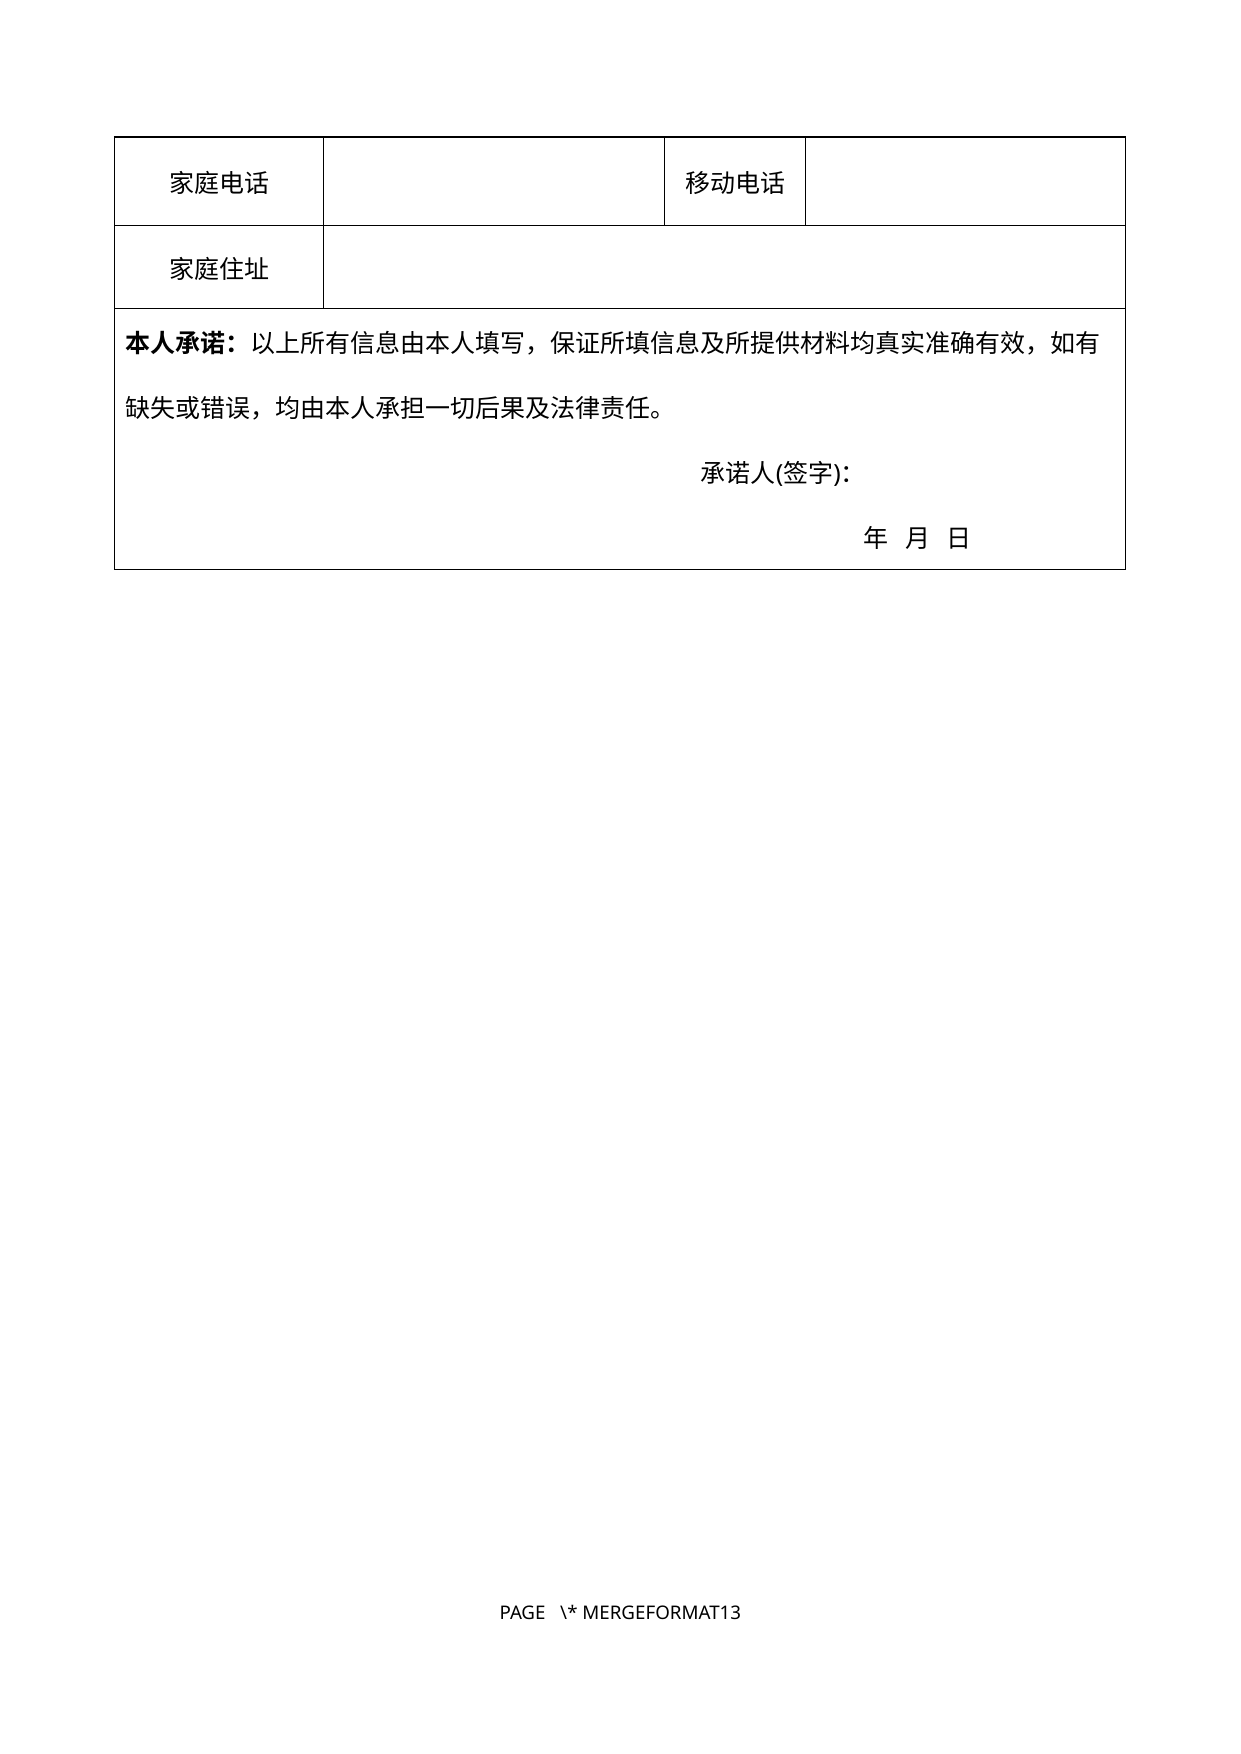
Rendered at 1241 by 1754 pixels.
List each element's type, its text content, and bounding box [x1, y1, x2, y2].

table_cell [324, 138, 664, 225]
table_cell [324, 226, 1125, 308]
table_cell 家庭电话 [115, 138, 323, 225]
table_cell [806, 138, 1125, 225]
table_cell 本人承诺：以上所有信息由本人填写，保证所填信息及所提供材料均真实准确有效，如有缺失或错误，均由本人承担一切后果及法律责任。 承诺人(签字)： 年 月 日 [115, 309, 1125, 569]
table_cell 移动电话 [665, 138, 805, 225]
table_cell 家庭住址 [115, 226, 323, 308]
